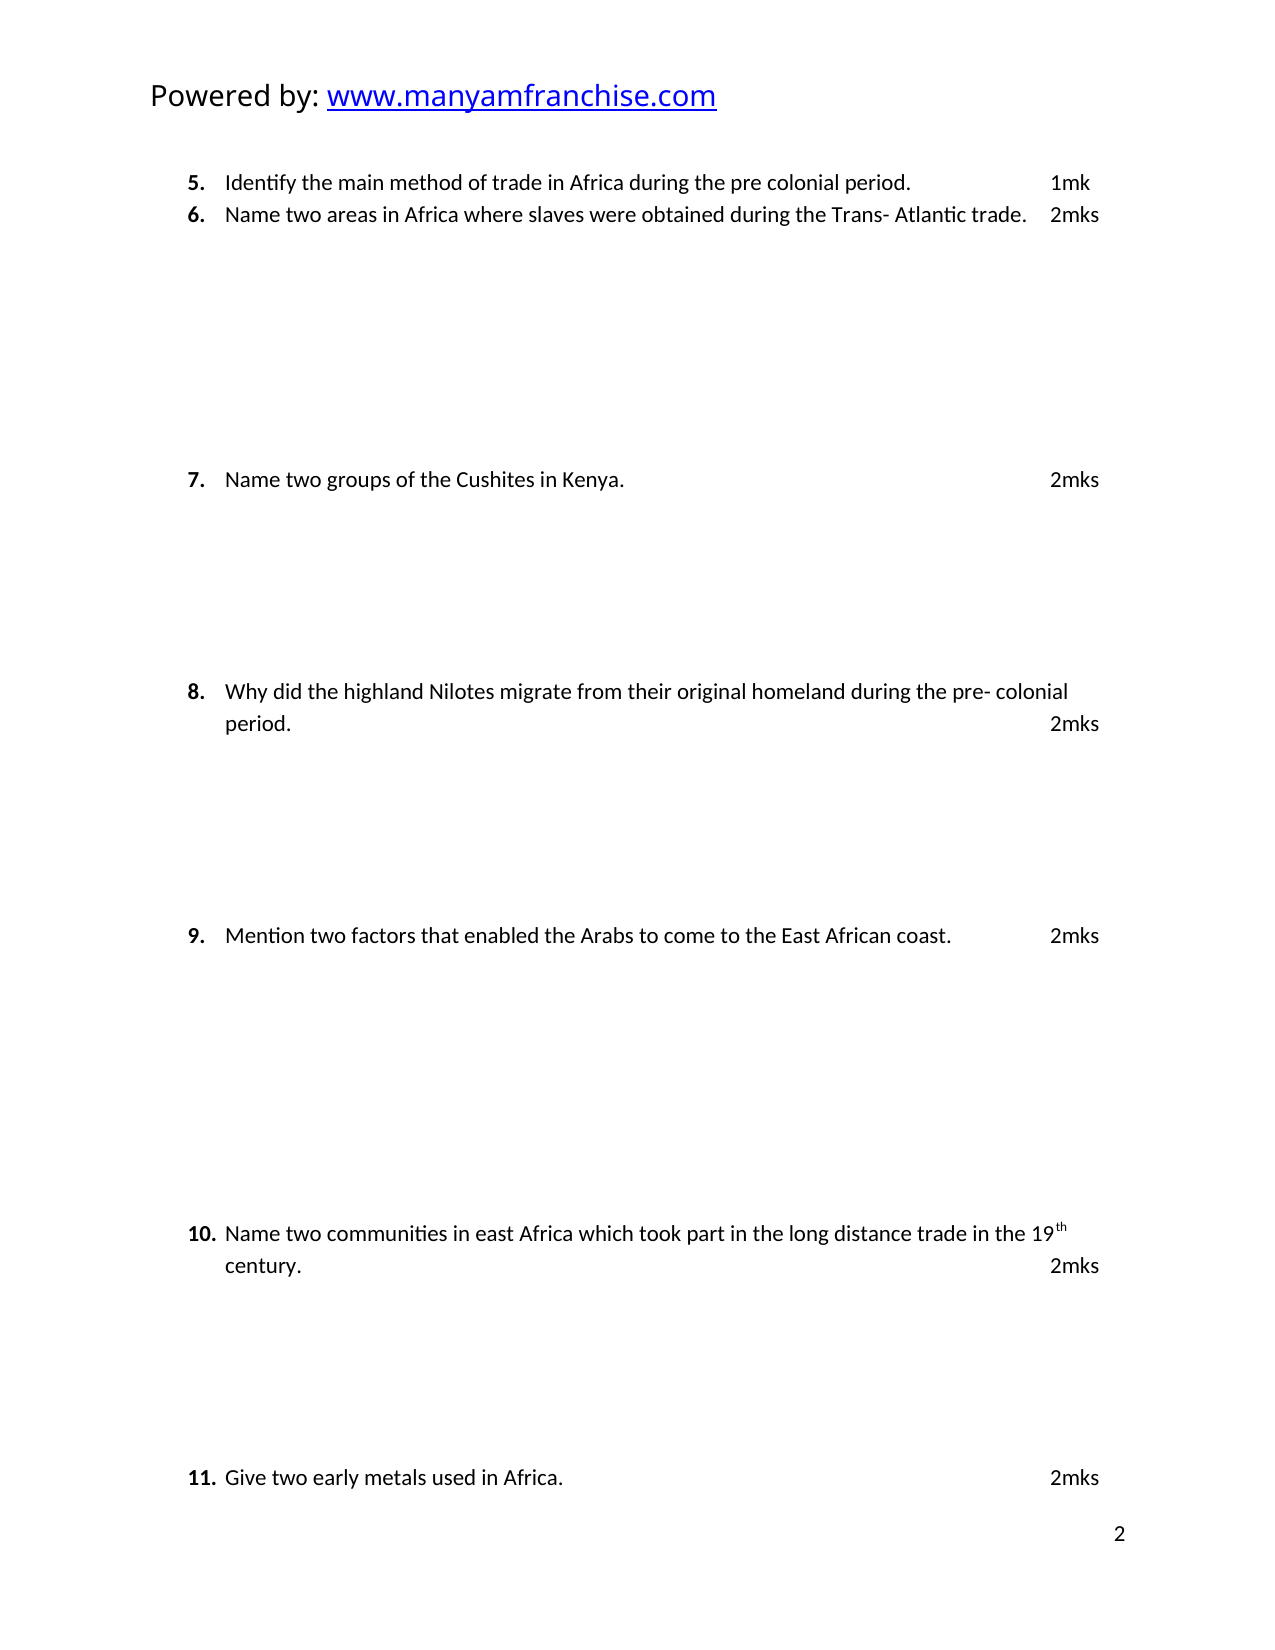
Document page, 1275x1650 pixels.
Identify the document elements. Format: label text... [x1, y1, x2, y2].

list Give two early metals used in Africa. 2mks [187, 1463, 1125, 1491]
list Name two areas in Africa where slaves were obtained during the Trans- Atlantic trade. 2mks [187, 200, 1125, 228]
list Why did the highland Nilotes migrate from their original homeland during the pre- colonial period. 2mks [187, 677, 1125, 737]
list Name two communities in east Africa which took part in the long distance trade in the 19th century. 2mks [187, 1219, 1125, 1279]
list Name two groups of the Cushites in Kenya. 2mks [187, 465, 1125, 493]
list Mention two factors that enabled the Arabs to come to the East African coast. 2mks [187, 921, 1125, 982]
list Identify the main method of trade in Africa during the pre colonial period. 1mk [187, 168, 1125, 196]
